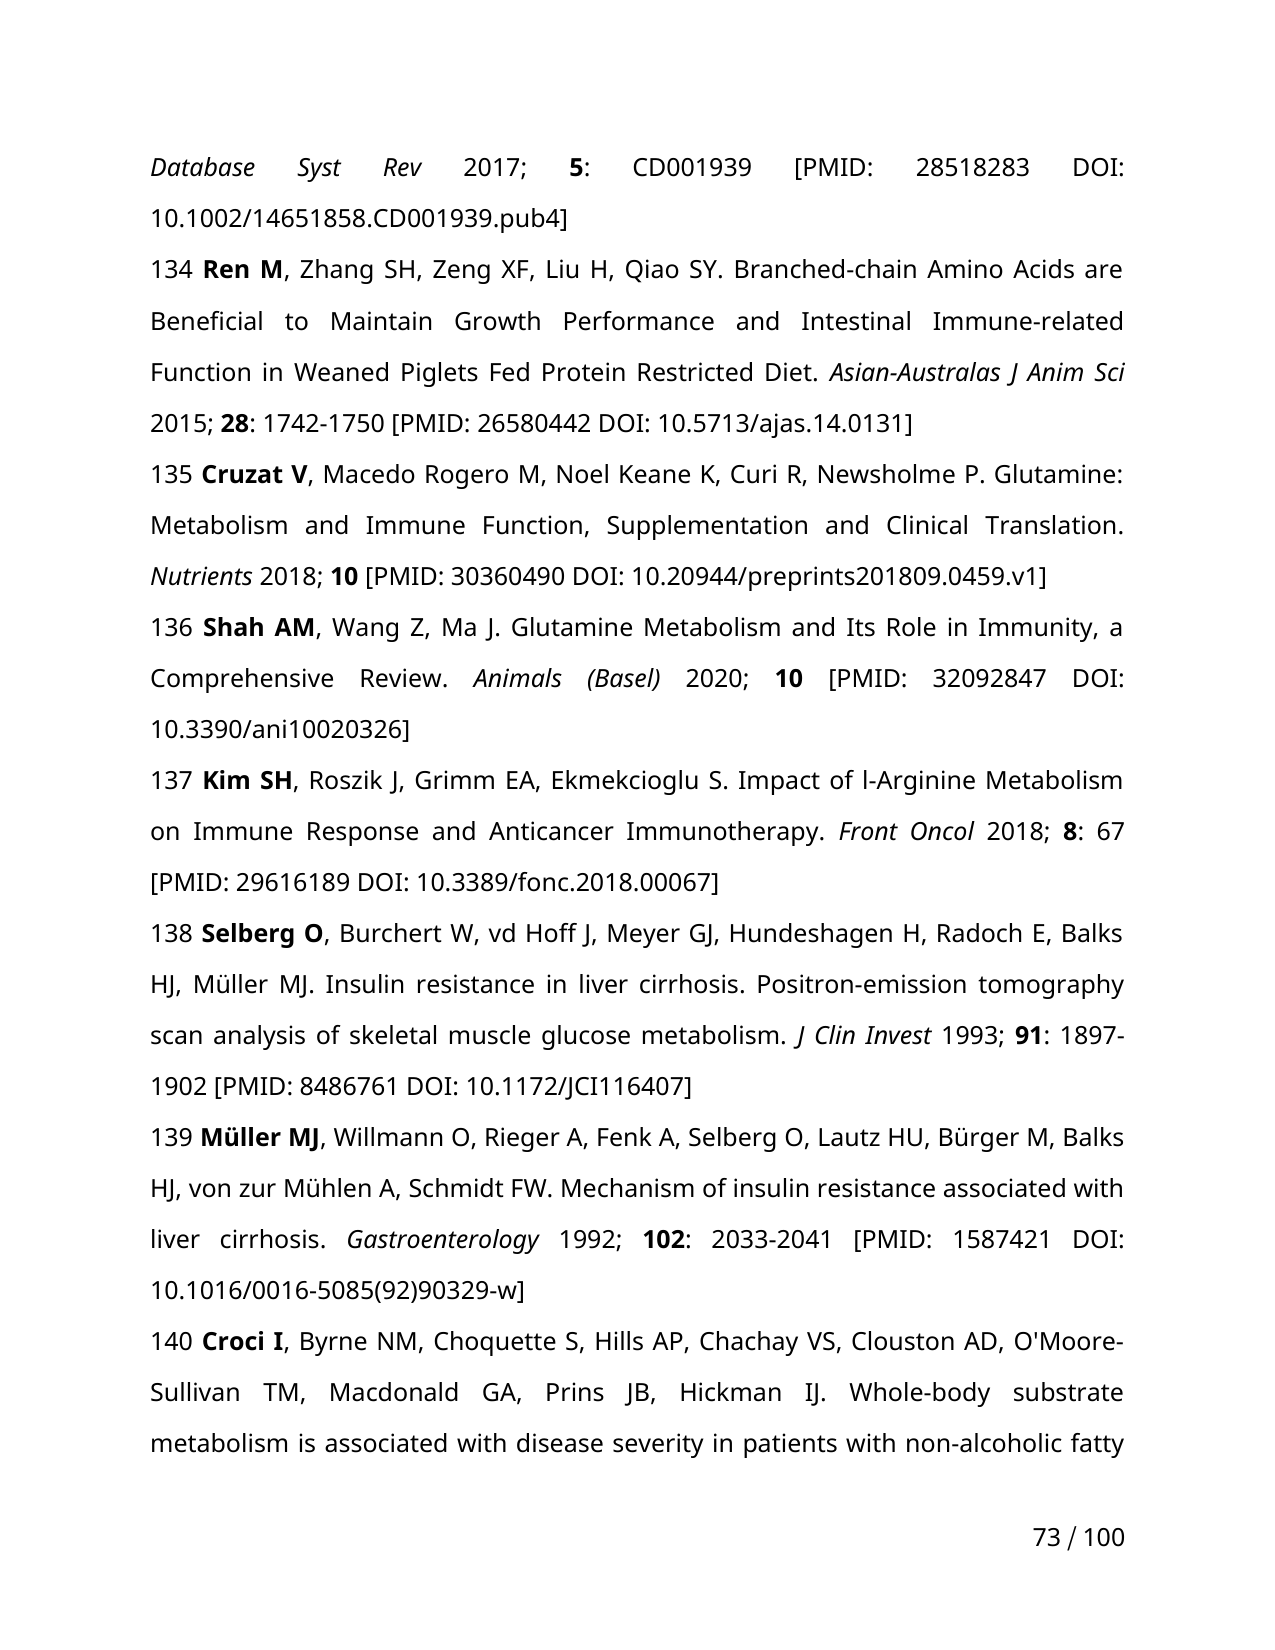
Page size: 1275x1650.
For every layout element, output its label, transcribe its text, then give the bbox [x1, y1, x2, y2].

text 137 Kim SH, Roszik J, Grimm EA, Ekmekcioglu S. Impact of l-Arginine Metabolism on Immune Response and Anticancer Immunotherapy. Front Oncol 2018; 8: 67 [PMID: 29616189 DOI: 10.3389/fonc.2018.00067] [150, 762, 1125, 899]
text 134 Ren M, Zhang SH, Zeng XF, Liu H, Qiao SY. Branched-chain Amino Acids are Beneficial to Maintain Growth Performance and Intestinal Immune-related Function in Weaned Piglets Fed Protein Restricted Diet. Asian-Australas J Anim Sci 2015; 28: 1742-1750 [PMID: 26580442 DOI: 10.5713/ajas.14.0131] [150, 252, 1125, 439]
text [150, 1324, 1125, 1460]
text 138 Selberg O, Burchert W, vd Hoff J, Meyer GJ, Hundeshagen H, Radoch E, Balks HJ, Müller MJ. Insulin resistance in liver cirrhosis. Positron-emission tomography scan analysis of skeletal muscle glucose metabolism. J Clin Invest 1993; 91: 1897-1902 [PMID: 8486761 DOI: 10.1172/JCI116407] [150, 916, 1125, 1103]
text 135 Cruzat V, Macedo Rogero M, Noel Keane K, Curi R, Newsholme P. Glutamine: Metabolism and Immune Function, Supplementation and Clinical Translation. Nutrients 2018; 10 [PMID: 30360490 DOI: 10.20944/preprints201809.0459.v1] [150, 456, 1125, 592]
text 136 Shah AM, Wang Z, Ma J. Glutamine Metabolism and Its Role in Immunity, a Comprehensive Review. Animals (Basel) 2020; 10 [PMID: 32092847 DOI: 10.3390/ani10020326] [150, 609, 1125, 746]
text 139 Müller MJ, Willmann O, Rieger A, Fenk A, Selberg O, Lautz HU, Bürger M, Balks HJ, von zur Mühlen A, Schmidt FW. Mechanism of insulin resistance associated with liver cirrhosis. Gastroenterology 1992; 102: 2033-2041 [PMID: 1587421 DOI: 10.1016/0016-5085(92)90329-w] [150, 1120, 1125, 1307]
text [150, 150, 1125, 235]
